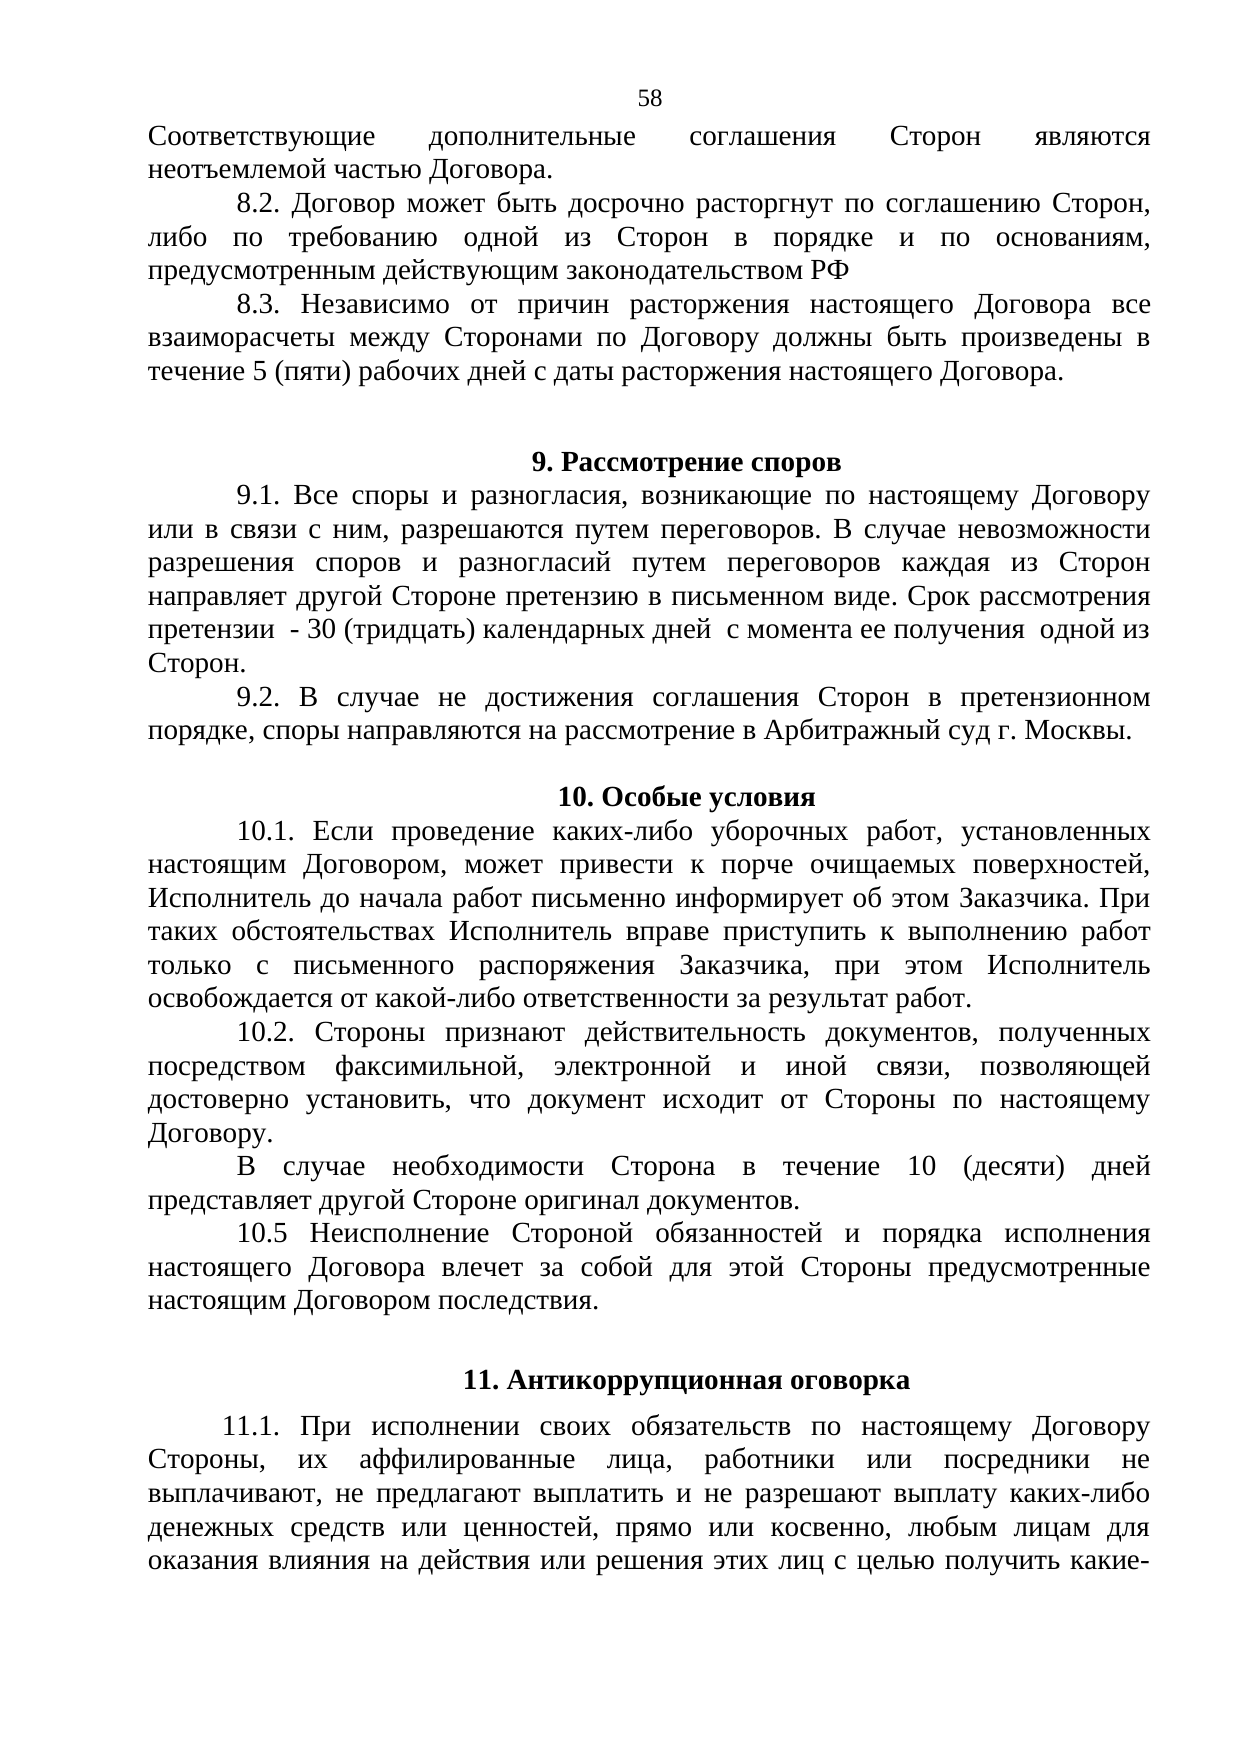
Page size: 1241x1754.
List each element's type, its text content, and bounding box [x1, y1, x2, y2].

text 9.1. Все споры и разногласия, возникающие по настоящему Договору или в связи с ним, разрешаются путем переговоров. В случае невозможности разрешения споров и разногласий путем переговоров каждая из Сторон направляет другой Стороне претензию в письменном виде. Срок рассмотрения претензии - 30 (тридцать) календарных дней с момента ее получения одной из Сторон. [148, 477, 1152, 679]
text 8.3. Независимо от причин расторжения настоящего Договора все взаиморасчеты между Сторонами по Договору должны быть произведены в течение 5 (пяти) рабочих дней с даты расторжения настоящего Договора. [148, 286, 1152, 386]
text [148, 118, 1152, 185]
text В случае необходимости Сторона в течение 10 (десяти) дней представляет другой Стороне оригинал документов. [148, 1148, 1152, 1215]
text 11. Антикоррупционная оговорка [148, 1362, 1152, 1396]
text 10.2. Стороны признают действительность документов, полученных посредством факсимильной, электронной и иной связи, позволяющей достоверно установить, что документ исходит от Стороны по настоящему Договору. [148, 1014, 1152, 1148]
text 10.5 Неисполнение Стороной обязанностей и порядка исполнения настоящего Договора влечет за собой для этой Стороны предусмотренные настоящим Договором последствия. [148, 1215, 1152, 1316]
list 9. Рассмотрение споров [148, 444, 1152, 477]
text 9.2. В случае не достижения соглашения Сторон в претензионном порядке, споры направляются на рассмотрение в Арбитражный суд г. Москвы. [148, 679, 1152, 746]
text 10.1. Если проведение каких-либо уборочных работ, установленных настоящим Договором, может привести к порче очищаемых поверхностей, Исполнитель до начала работ письменно информирует об этом Заказчика. При таких обстоятельствах Исполнитель вправе приступить к выполнению работ только с письменного распоряжения Заказчика, при этом Исполнитель освобождается от какой-либо ответственности за результат работ. [148, 813, 1152, 1014]
text 8.2. Договор может быть досрочно расторгнут по соглашению Сторон, либо по требованию одной из Сторон в порядке и по основаниям, предусмотренным действующим законодательством РФ [148, 185, 1152, 286]
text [148, 1408, 1152, 1576]
list 10. Особые условия [148, 779, 1152, 813]
